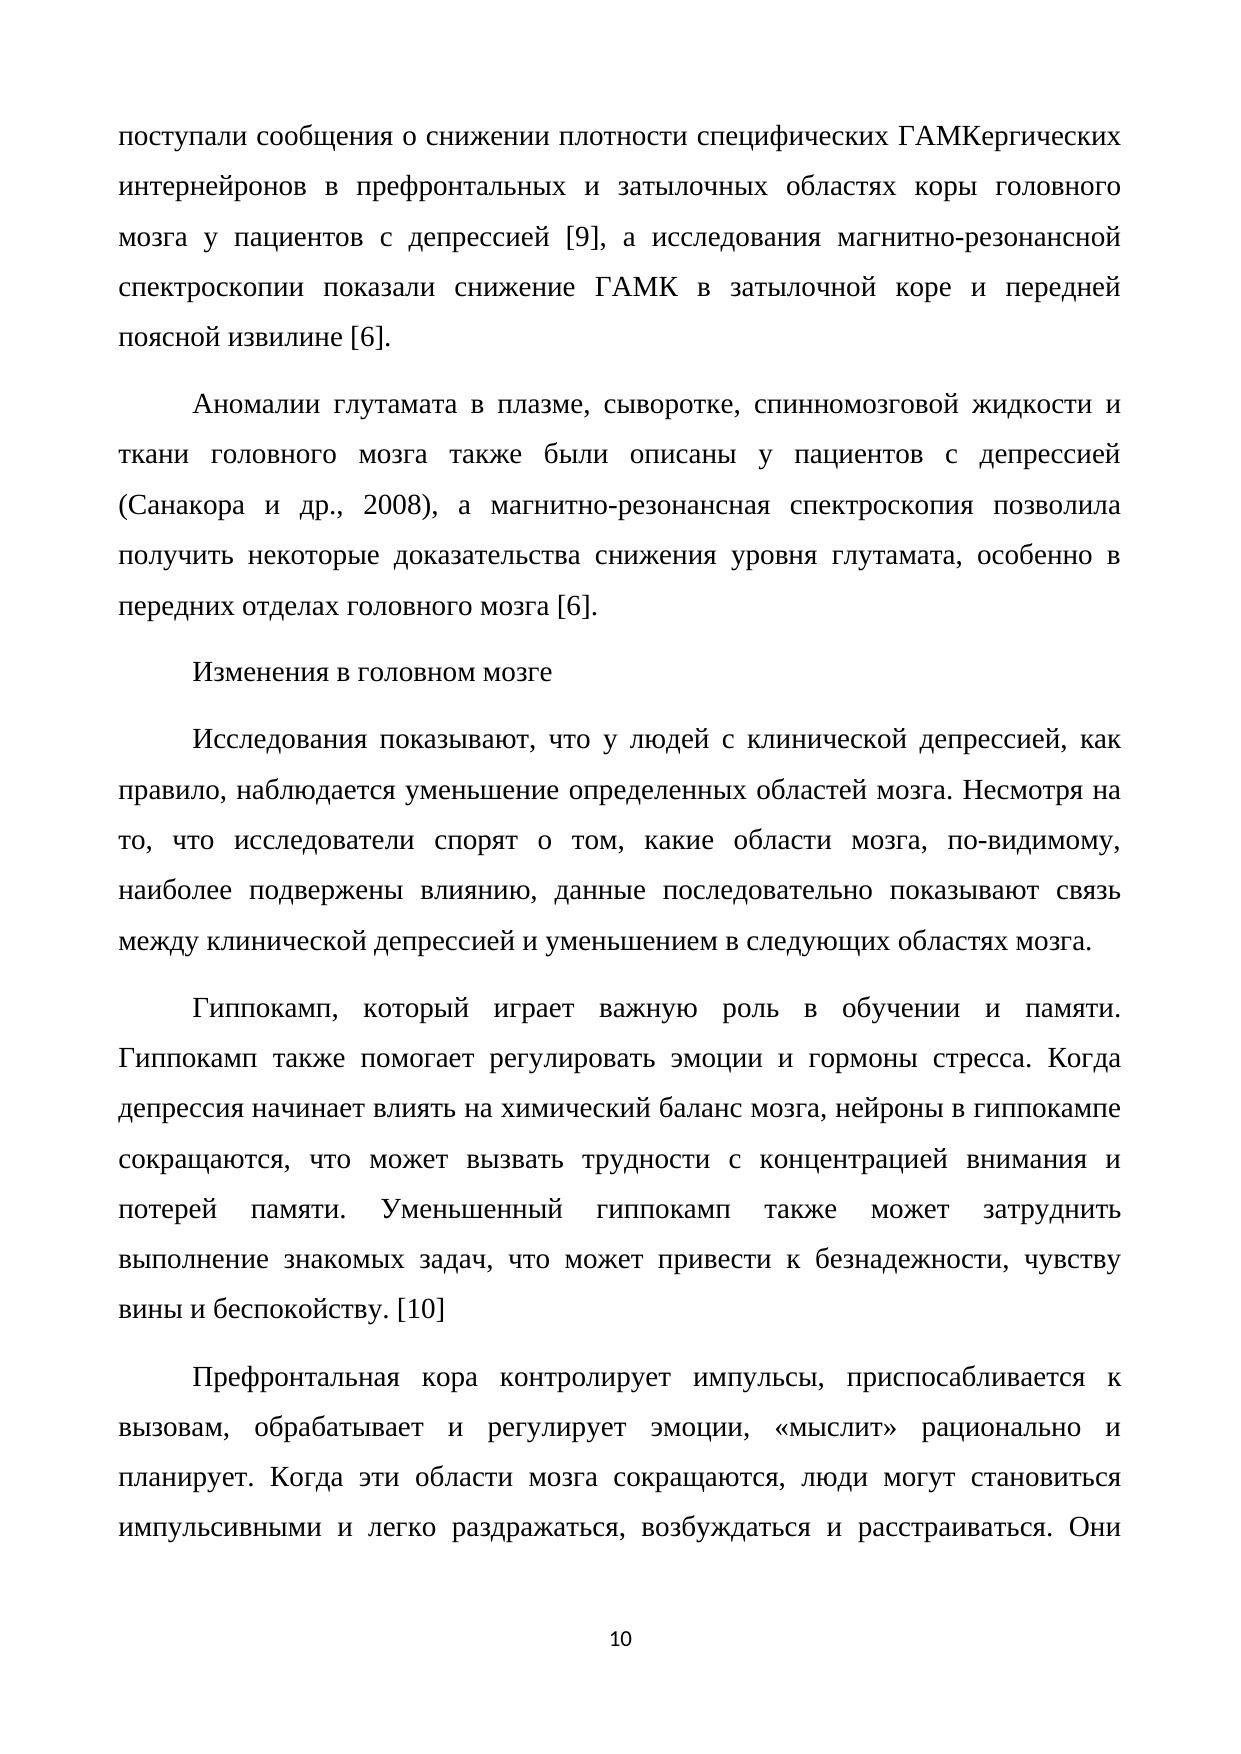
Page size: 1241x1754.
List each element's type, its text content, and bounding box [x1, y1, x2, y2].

text Аномалии глутамата в плазме, сыворотке, спинномозговой жидкости и ткани головного мозга также были описаны у пациентов с депрессией (Санакора и др., 2008), а магнитно-резонансная спектроскопия позволила получить некоторые доказательства снижения уровня глутамата, особенно в передних отделах головного мозга [6]. [118, 386, 1122, 621]
text Изменения в головном мозге [118, 654, 1122, 688]
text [118, 118, 1122, 353]
text Гиппокамп, который играет важную роль в обучении и памяти. Гиппокамп также помогает регулировать эмоции и гормоны стресса. Когда депрессия начинает влиять на химический баланс мозга, нейроны в гиппокампе сокращаются, что может вызвать трудности с концентрацией внимания и потерей памяти. Уменьшенный гиппокамп также может затруднить выполнение знакомых задач, что может привести к безнадежности, чувству вины и беспокойству. [10] [118, 990, 1122, 1325]
text Исследования показывают, что у людей с клинической депрессией, как правило, наблюдается уменьшение определенных областей мозга. Несмотря на то, что исследователи спорят о том, какие области мозга, по-видимому, наиболее подвержены влиянию, данные последовательно показывают связь между клинической депрессией и уменьшением в следующих областях мозга. [118, 722, 1122, 956]
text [118, 1359, 1122, 1543]
